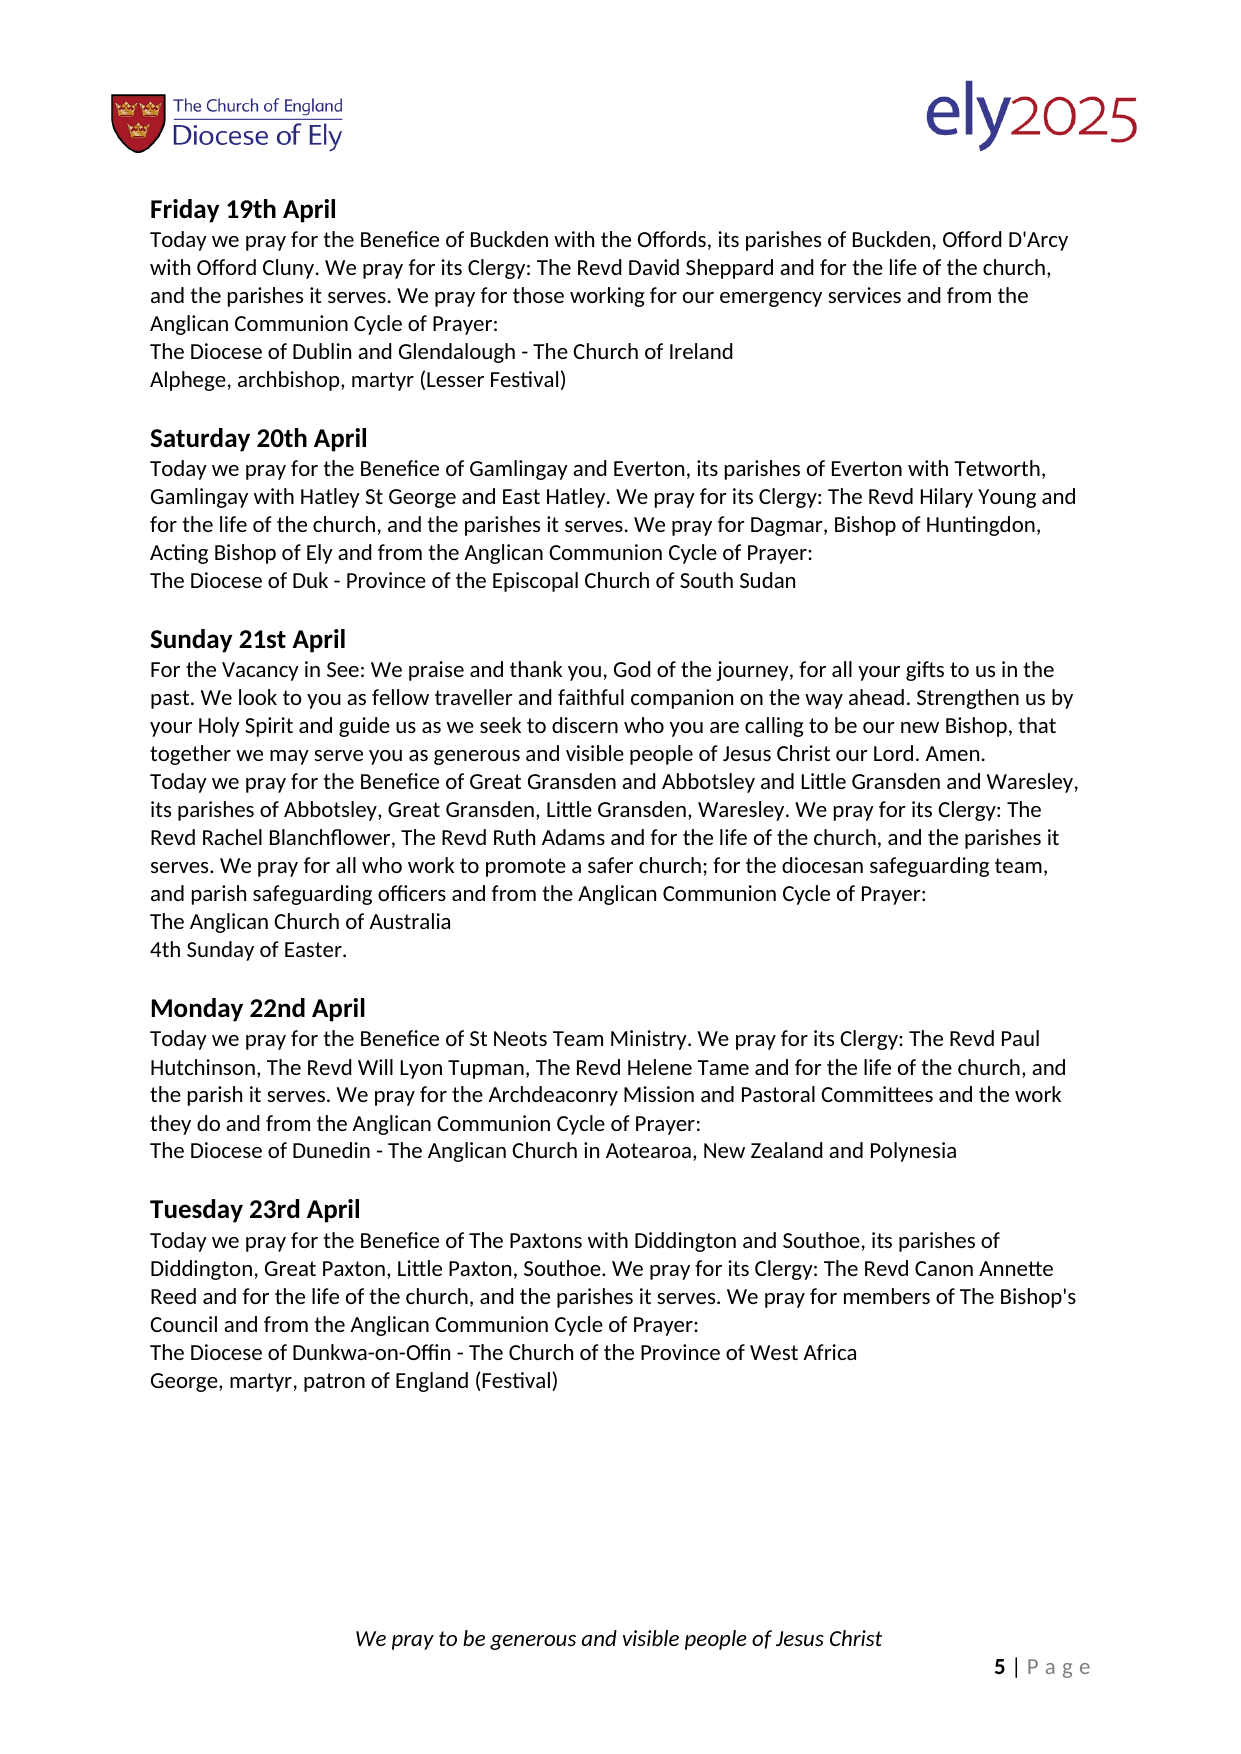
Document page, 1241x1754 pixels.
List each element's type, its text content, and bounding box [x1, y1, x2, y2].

text Sunday 21st April [150, 622, 1090, 655]
text Today we pray for the Benefice of Buckden with the Offords, its parishes of Buckden, Offord D'Arcy with Offord Cluny. We pray for its Clergy: The Revd David Sheppard and for the life of the church, and the parishes it serves. We pray for those working for our emergency services and from the Anglican Communion Cycle of Prayer: [150, 225, 1090, 337]
text The Anglican Church of Australia [150, 907, 1090, 936]
text Alphege, archbishop, martyr (Lesser Festival) [150, 365, 1090, 393]
text Today we pray for the Benefice of The Paxtons with Diddington and Southoe, its parishes of Diddington, Great Paxton, Little Paxton, Southoe. We pray for its Clergy: The Revd Canon Annette Reed and for the life of the church, and the parishes it serves. We pray for members of The Bishop's Council and from the Anglican Communion Cycle of Prayer: [150, 1226, 1090, 1338]
text 4th Sunday of Easter. [150, 936, 1090, 963]
text Today we pray for the Benefice of Gamlingay and Everton, its parishes of Everton with Tetworth, Gamlingay with Hatley St George and East Hatley. We pray for its Clergy: The Revd Hilary Young and for the life of the church, and the parishes it serves. We pray for Dagmar, Bishop of Huntingdon, Acting Bishop of Ely and from the Anglican Communion Cycle of Prayer: [150, 454, 1090, 566]
text Monday 22nd April [150, 992, 1090, 1024]
text The Diocese of Dunedin - The Anglican Church in Aotearoa, New Zealand and Polynesia [150, 1137, 1090, 1165]
text George, martyr, patron of England (Festival) [150, 1366, 1090, 1394]
text The Diocese of Dunkwa-on-Offin - The Church of the Province of West Africa [150, 1338, 1090, 1366]
text Today we pray for the Benefice of Great Gransden and Abbotsley and Little Gransden and Waresley, its parishes of Abbotsley, Great Gransden, Little Gransden, Waresley. We pray for its Clergy: The Revd Rachel Blanchflower, The Revd Ruth Adams and for the life of the church, and the parishes it serves. We pray for all who work to promote a safer church; for the diocesan safeguarding team, and parish safeguarding officers and from the Anglican Communion Cycle of Prayer: [150, 767, 1090, 907]
picture [91, 75, 362, 173]
text The Diocese of Dublin and Glendalough - The Church of Ireland [150, 337, 1090, 365]
text Today we pray for the Benefice of St Neots Team Ministry. We pray for its Clergy: The Revd Paul Hutchinson, The Revd Will Lyon Tupman, The Revd Helene Tame and for the life of the church, and the parish it serves. We pray for the Archdeaconry Mission and Pastoral Committees and the work they do and from the Anglican Communion Cycle of Prayer: [150, 1024, 1090, 1137]
text Friday 19th April [150, 192, 1090, 225]
text Saturday 20th April [150, 421, 1090, 454]
text Tuesday 23rd April [150, 1193, 1090, 1226]
text For the Vacancy in See: We praise and thank you, God of the journey, for all your gifts to us in the past. We look to you as fellow traveller and faithful companion on the way ahead. Strengthen us by your Holy Spirit and guide us as we seek to discern who you are calling to be our new Bishop, that together we may serve you as generous and visible people of Jesus Christ our Lord. Amen. [150, 655, 1090, 767]
picture [894, 60, 1169, 167]
text The Diocese of Duk - Province of the Episcopal Church of South Sudan [150, 566, 1090, 594]
